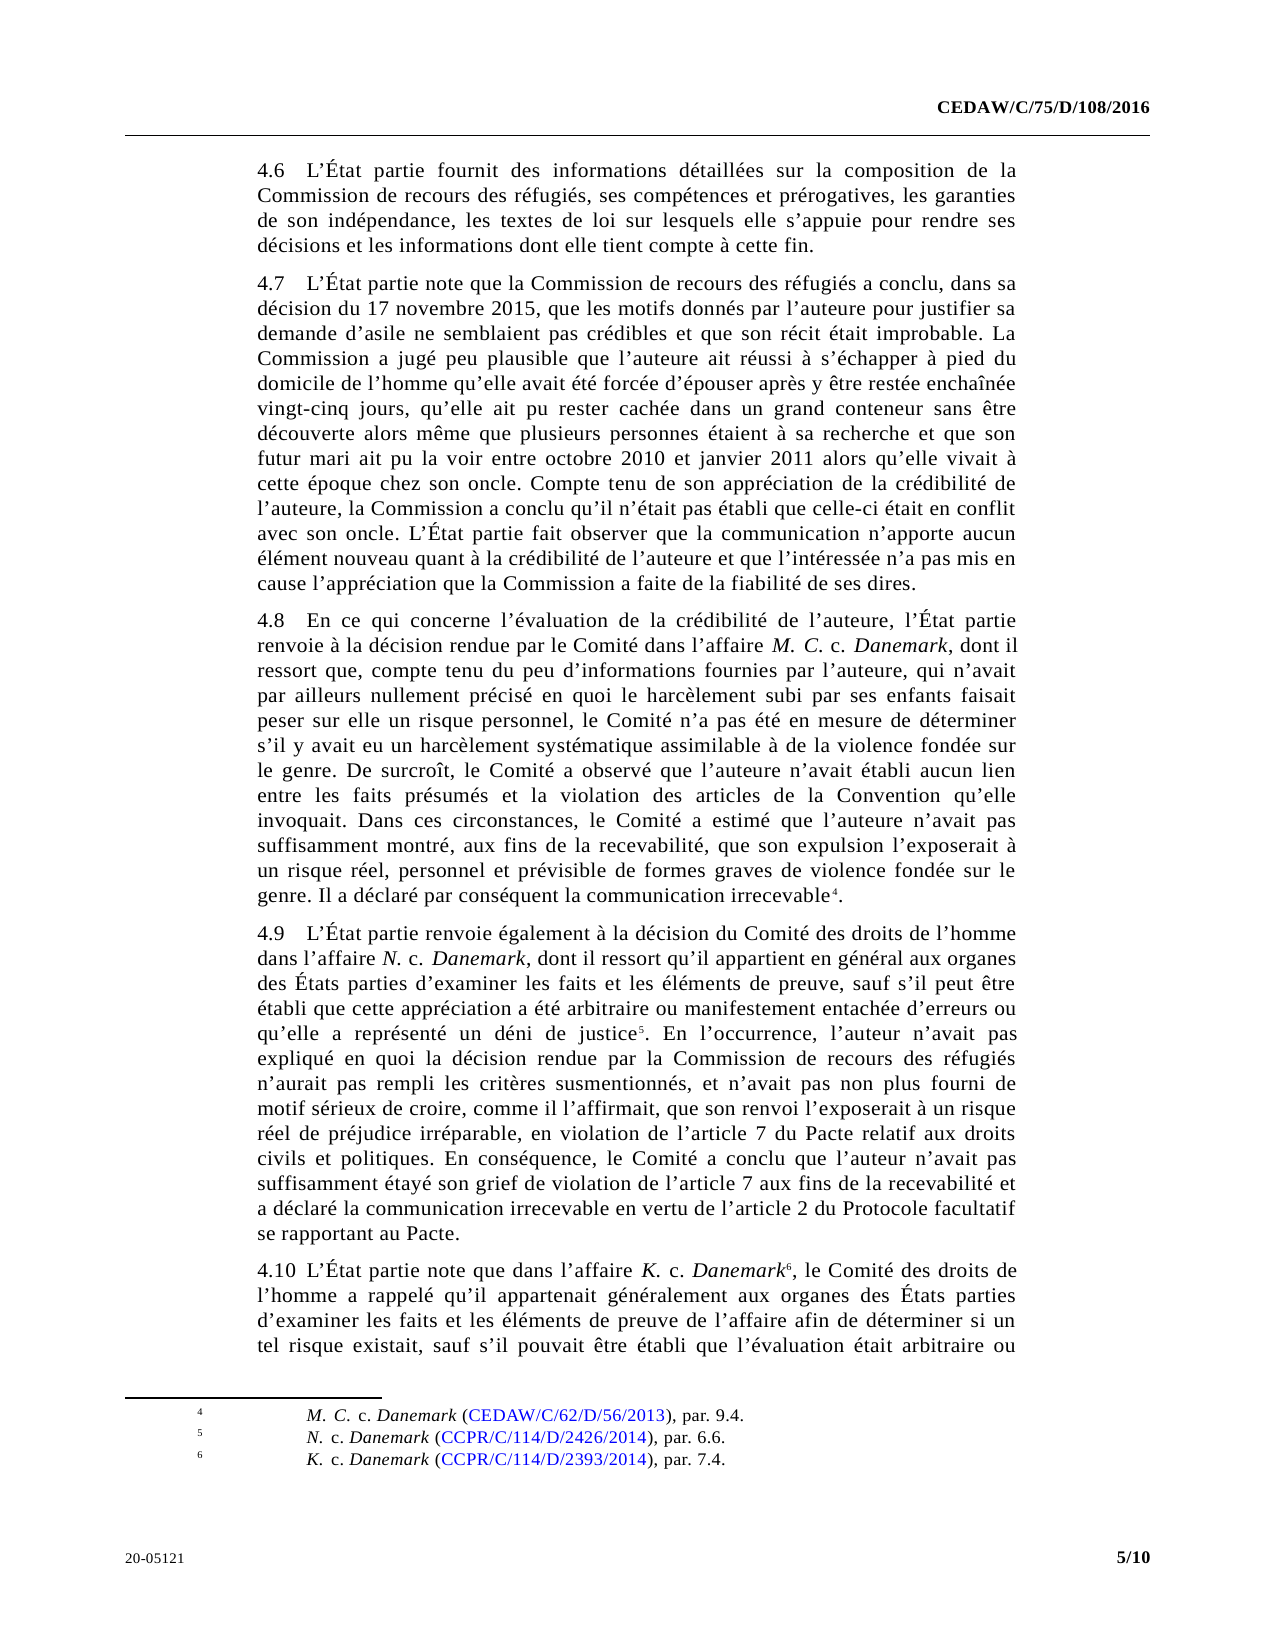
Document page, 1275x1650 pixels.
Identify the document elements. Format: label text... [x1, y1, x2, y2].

text 4.8 En ce qui concerne l’évaluation de la crédibilité de l’auteure, l’État partie renvoie à la décision rendue par le Comité dans l’affaire M. C. c. Danemark, dont il ressort que, compte tenu du peu d’informations fournies par l’auteure, qui n’avait par ailleurs nullement précisé en quoi le harcèlement subi par ses enfants faisait peser sur elle un risque personnel, le Comité n’a pas été en mesure de déterminer s’il y avait eu un harcèlement systématique assimilable à de la violence fondée sur le genre. De surcroît, le Comité a observé que l’auteure n’avait établi aucun lien entre les faits présumés et la violation des articles de la Convention qu’elle invoquait. Dans ces circonstances, le Comité a estimé que l’auteure n’avait pas suffisamment montré, aux fins de la recevabilité, que son expulsion l’exposerait à un risque réel, personnel et prévisible de formes graves de violence fondée sur le genre. Il a déclaré par conséquent la communication irrecevable. [257, 607, 1018, 907]
text 4.9 L’État partie renvoie également à la décision du Comité des droits de l’homme dans l’affaire N. c. Danemark, dont il ressort qu’il appartient en général aux organes des États parties d’examiner les faits et les éléments de preuve, sauf s’il peut être établi que cette appréciation a été arbitraire ou manifestement entachée d’erreurs ou qu’elle a représenté un déni de justice. En l’occurrence, l’auteur n’avait pas expliqué en quoi la décision rendue par la Commission de recours des réfugiés n’aurait pas rempli les critères susmentionnés, et n’avait pas non plus fourni de motif sérieux de croire, comme il l’affirmait, que son renvoi l’exposerait à un risque réel de préjudice irréparable, en violation de l’article 7 du Pacte relatif aux droits civils et politiques. En conséquence, le Comité a conclu que l’auteur n’avait pas suffisamment étayé son grief de violation de l’article 7 aux fins de la recevabilité et a déclaré la communication irrecevable en vertu de l’article 2 du Protocole facultatif se rapportant au Pacte. [257, 920, 1018, 1245]
text 4.6 L’État partie fournit des informations détaillées sur la composition de la Commission de recours des réfugiés, ses compétences et prérogatives, les garanties de son indépendance, les textes de loi sur lesquels elle s’appuie pour rendre ses décisions et les informations dont elle tient compte à cette fin. [257, 157, 1018, 257]
text 4.7 L’État partie note que la Commission de recours des réfugiés a conclu, dans sa décision du 17 novembre 2015, que les motifs donnés par l’auteure pour justifier sa demande d’asile ne semblaient pas crédibles et que son récit était improbable. La Commission a jugé peu plausible que l’auteure ait réussi à s’échapper à pied du domicile de l’homme qu’elle avait été forcée d’épouser après y être restée enchaînée vingt-cinq jours, qu’elle ait pu rester cachée dans un grand conteneur sans être découverte alors même que plusieurs personnes étaient à sa recherche et que son futur mari ait pu la voir entre octobre 2010 et janvier 2011 alors qu’elle vivait à cette époque chez son oncle. Compte tenu de son appréciation de la crédibilité de l’auteure, la Commission a conclu qu’il n’était pas établi que celle-ci était en conflit avec son oncle. L’État partie fait observer que la communication n’apporte aucun élément nouveau quant à la crédibilité de l’auteure et que l’intéressée n’a pas mis en cause l’appréciation que la Commission a faite de la fiabilité de ses dires. [257, 270, 1018, 595]
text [257, 1257, 1018, 1357]
